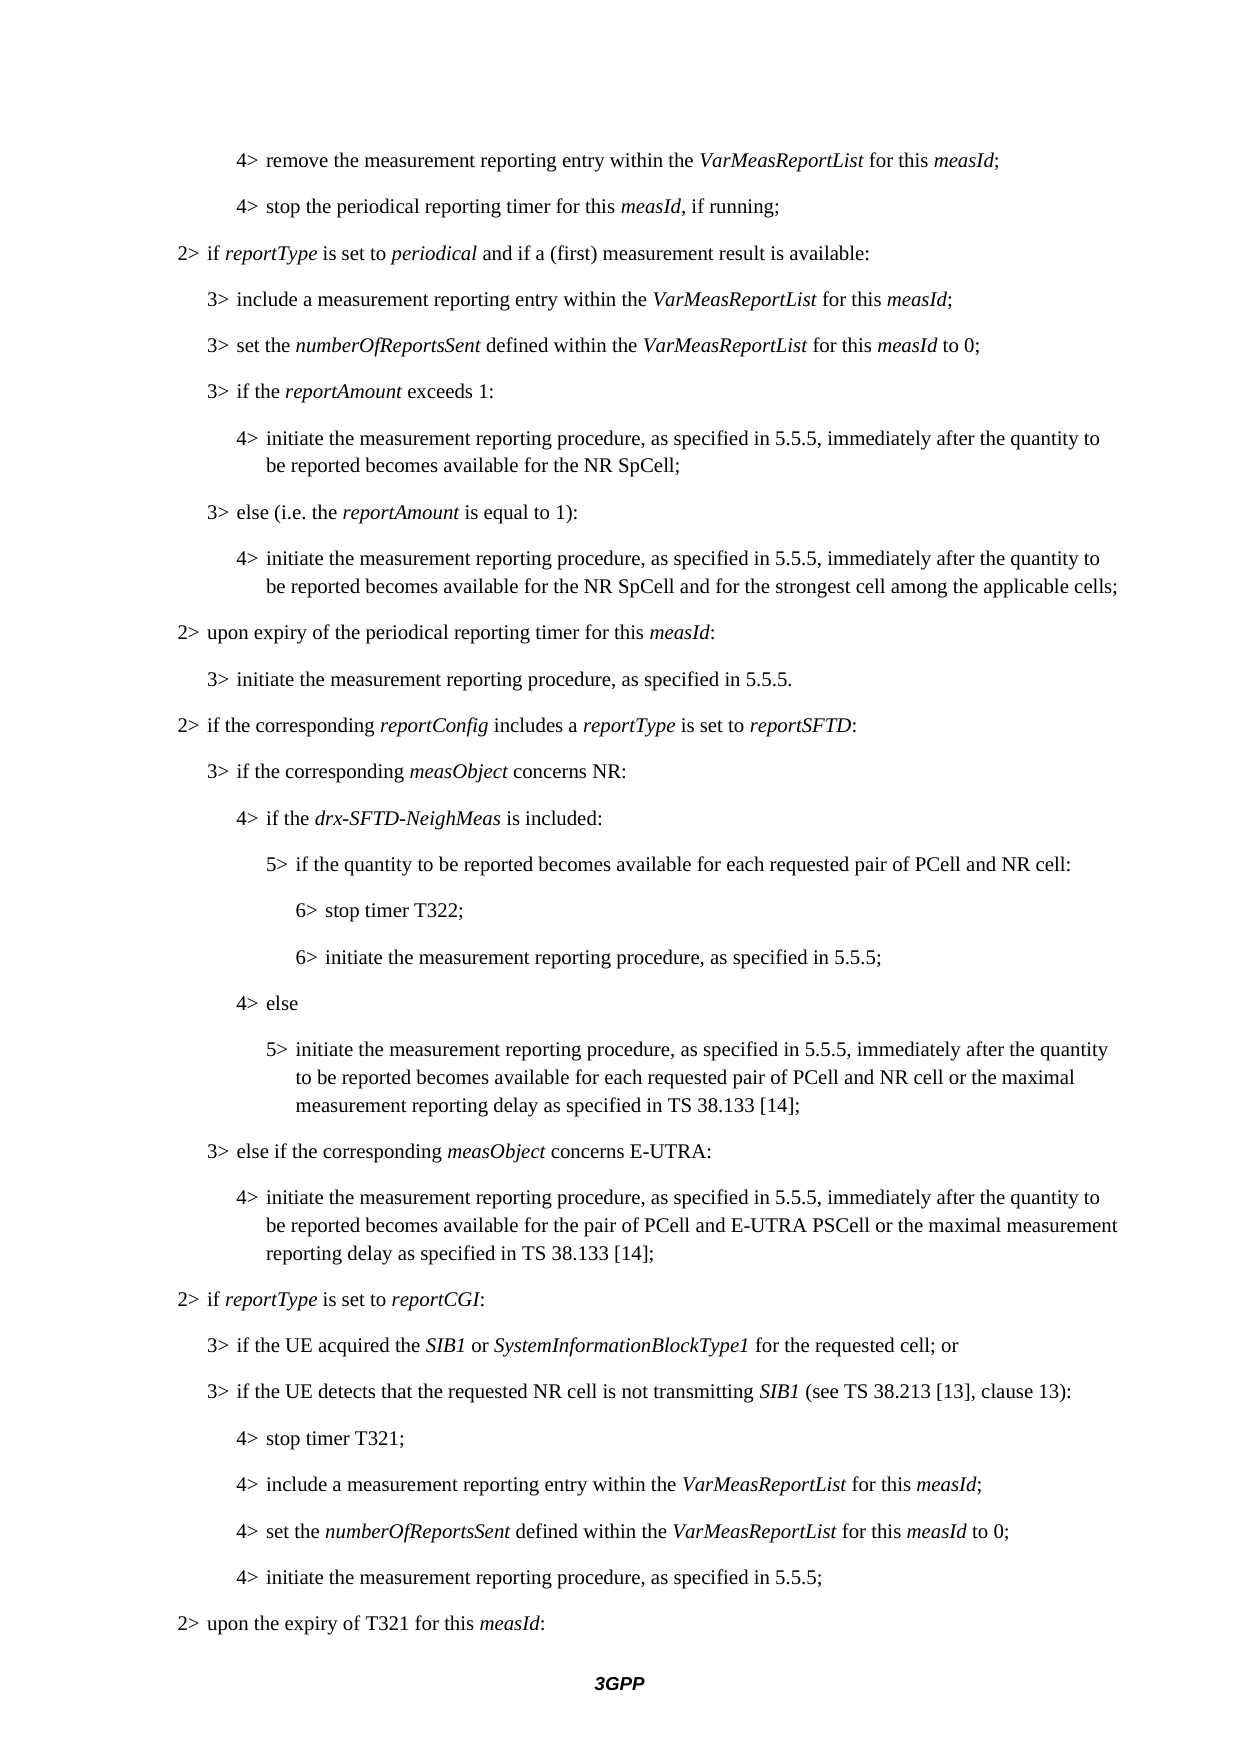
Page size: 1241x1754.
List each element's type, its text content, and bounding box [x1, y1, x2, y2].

text 6> stop timer T322; [295, 898, 1122, 922]
text 4> initiate the measurement reporting procedure, as specified in 5.5.5, immediately after the quantity to be reported becomes available for the pair of PCell and E-UTRA PSCell or the maximal measurement reporting delay as specified in TS 38.133 [14]; [236, 1185, 1122, 1264]
text 2> if the corresponding reportConfig includes a reportType is set to reportSFTD: [177, 713, 1122, 737]
text 3> if the reportAmount exceeds 1: [207, 379, 1122, 403]
text 3> set the numberOfReportsSent defined within the VarMeasReportList for this measId to 0; [207, 333, 1122, 357]
text 2> if reportType is set to reportCGI: [177, 1287, 1122, 1311]
text 3> if the UE acquired the SIB1 or SystemInformationBlockType1 for the requested cell; or [207, 1333, 1122, 1357]
text 6> initiate the measurement reporting procedure, as specified in 5.5.5; [295, 944, 1122, 969]
text 4> initiate the measurement reporting procedure, as specified in 5.5.5, immediately after the quantity to be reported becomes available for the NR SpCell; [236, 426, 1122, 477]
text 4> initiate the measurement reporting procedure, as specified in 5.5.5, immediately after the quantity to be reported becomes available for the NR SpCell and for the strongest cell among the applicable cells; [236, 546, 1122, 598]
text 3> if the corresponding measObject concerns NR: [207, 759, 1122, 783]
text 3> include a measurement reporting entry within the VarMeasReportList for this measId; [207, 287, 1122, 311]
text 4> stop the periodical reporting timer for this measId, if running; [236, 194, 1122, 218]
text 4> if the drx-SFTD-NeighMeas is included: [236, 806, 1122, 829]
text 4> set the numberOfReportsSent defined within the VarMeasReportList for this measId to 0; [236, 1518, 1122, 1543]
text 3> else (i.e. the reportAmount is equal to 1): [207, 500, 1122, 524]
text 3> if the UE detects that the requested NR cell is not transmitting SIB1 (see TS 38.213 [13], clause 13): [207, 1379, 1122, 1403]
text 5> initiate the measurement reporting procedure, as specified in 5.5.5, immediately after the quantity to be reported becomes available for each requested pair of PCell and NR cell or the maximal measurement reporting delay as specified in TS 38.133 [14]; [266, 1037, 1122, 1117]
text 5> if the quantity to be reported becomes available for each requested pair of PCell and NR cell: [266, 852, 1122, 876]
text 4> remove the measurement reporting entry within the VarMeasReportList for this measId; [236, 148, 1122, 172]
text 2> upon the expiry of T321 for this measId: [177, 1611, 1122, 1635]
text 4> stop timer T321; [236, 1426, 1122, 1450]
text 4> initiate the measurement reporting procedure, as specified in 5.5.5; [236, 1565, 1122, 1589]
text 4> include a measurement reporting entry within the VarMeasReportList for this measId; [236, 1472, 1122, 1496]
text 4> else [236, 991, 1122, 1015]
text 2> if reportType is set to periodical and if a (first) measurement result is available: [177, 240, 1122, 264]
text 3> else if the corresponding measObject concerns E-UTRA: [207, 1139, 1122, 1163]
text 3> initiate the measurement reporting procedure, as specified in 5.5.5. [207, 666, 1122, 691]
text 2> upon expiry of the periodical reporting timer for this measId: [177, 620, 1122, 644]
